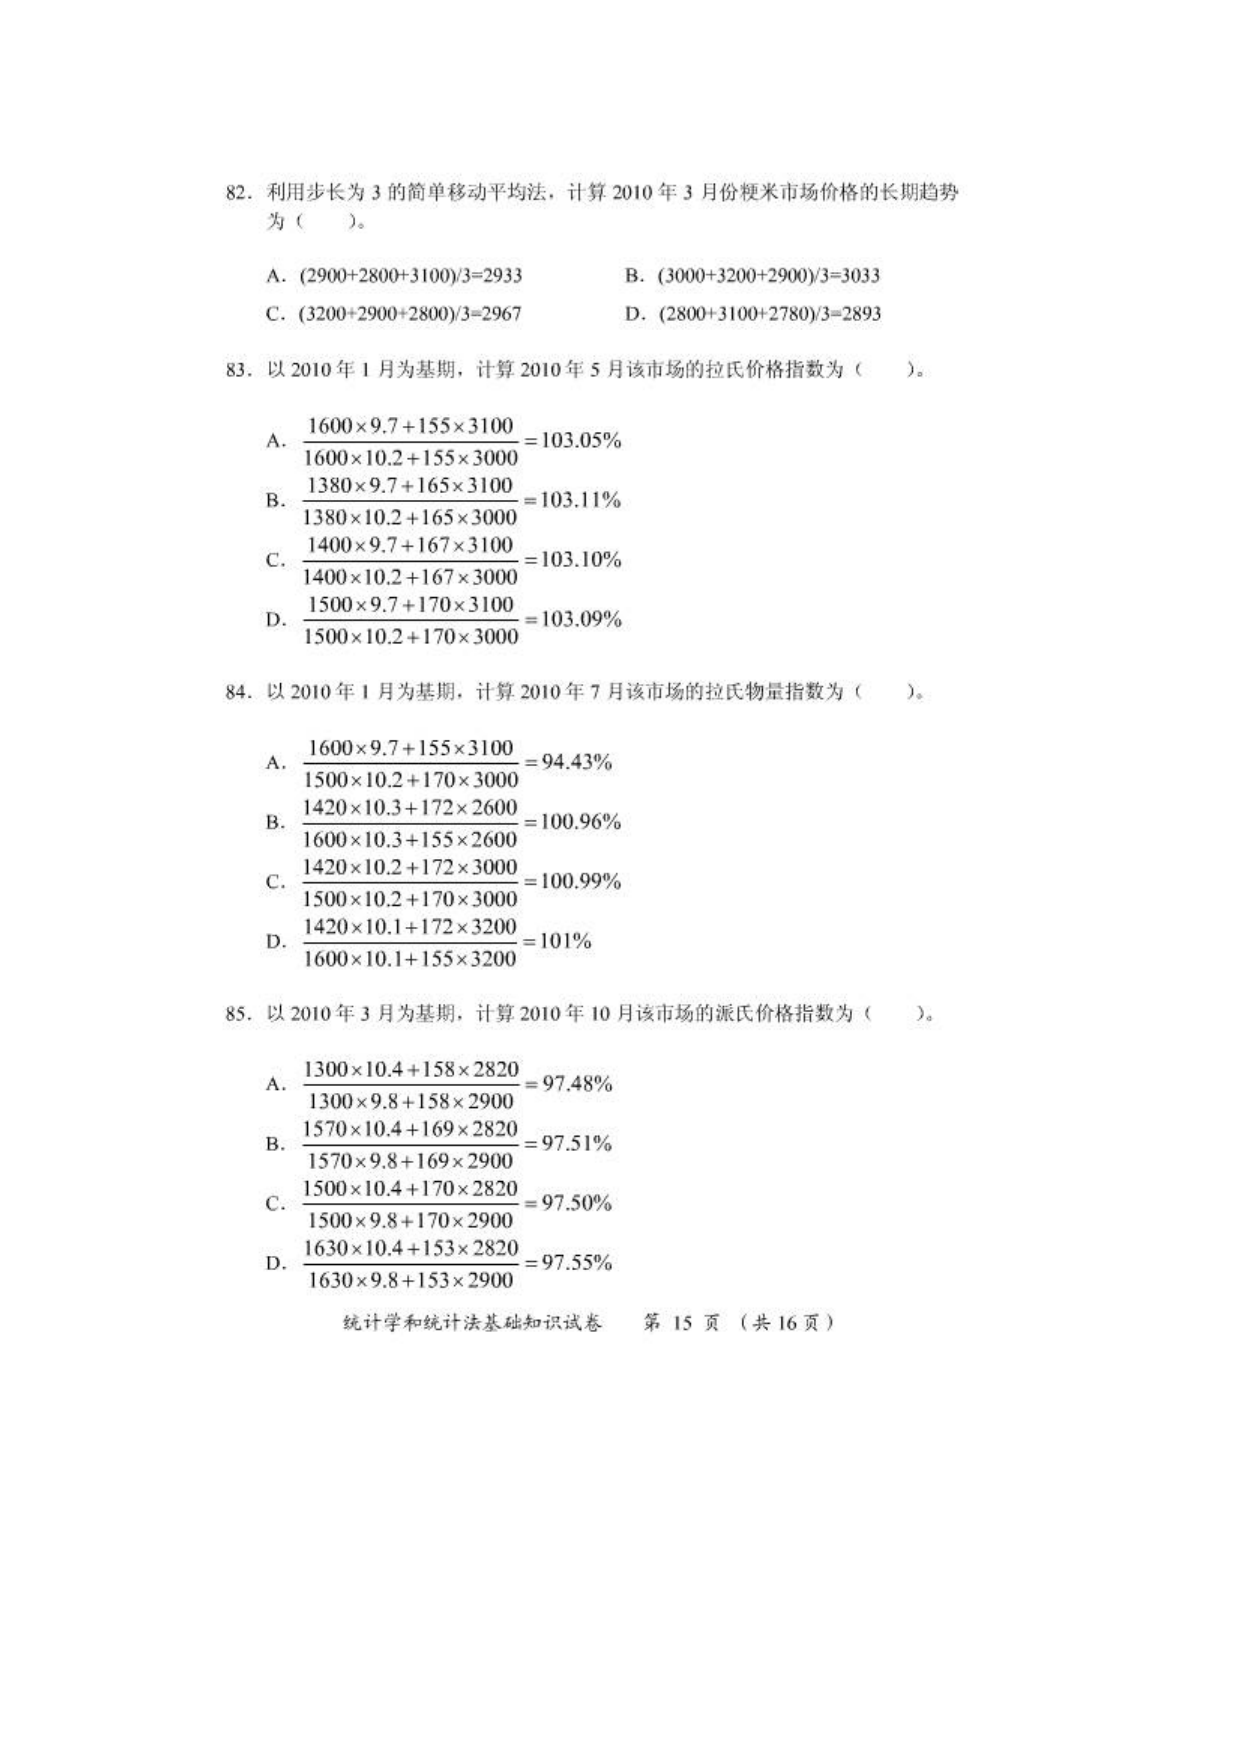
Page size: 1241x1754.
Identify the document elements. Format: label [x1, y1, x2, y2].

picture [187, 162, 969, 1347]
